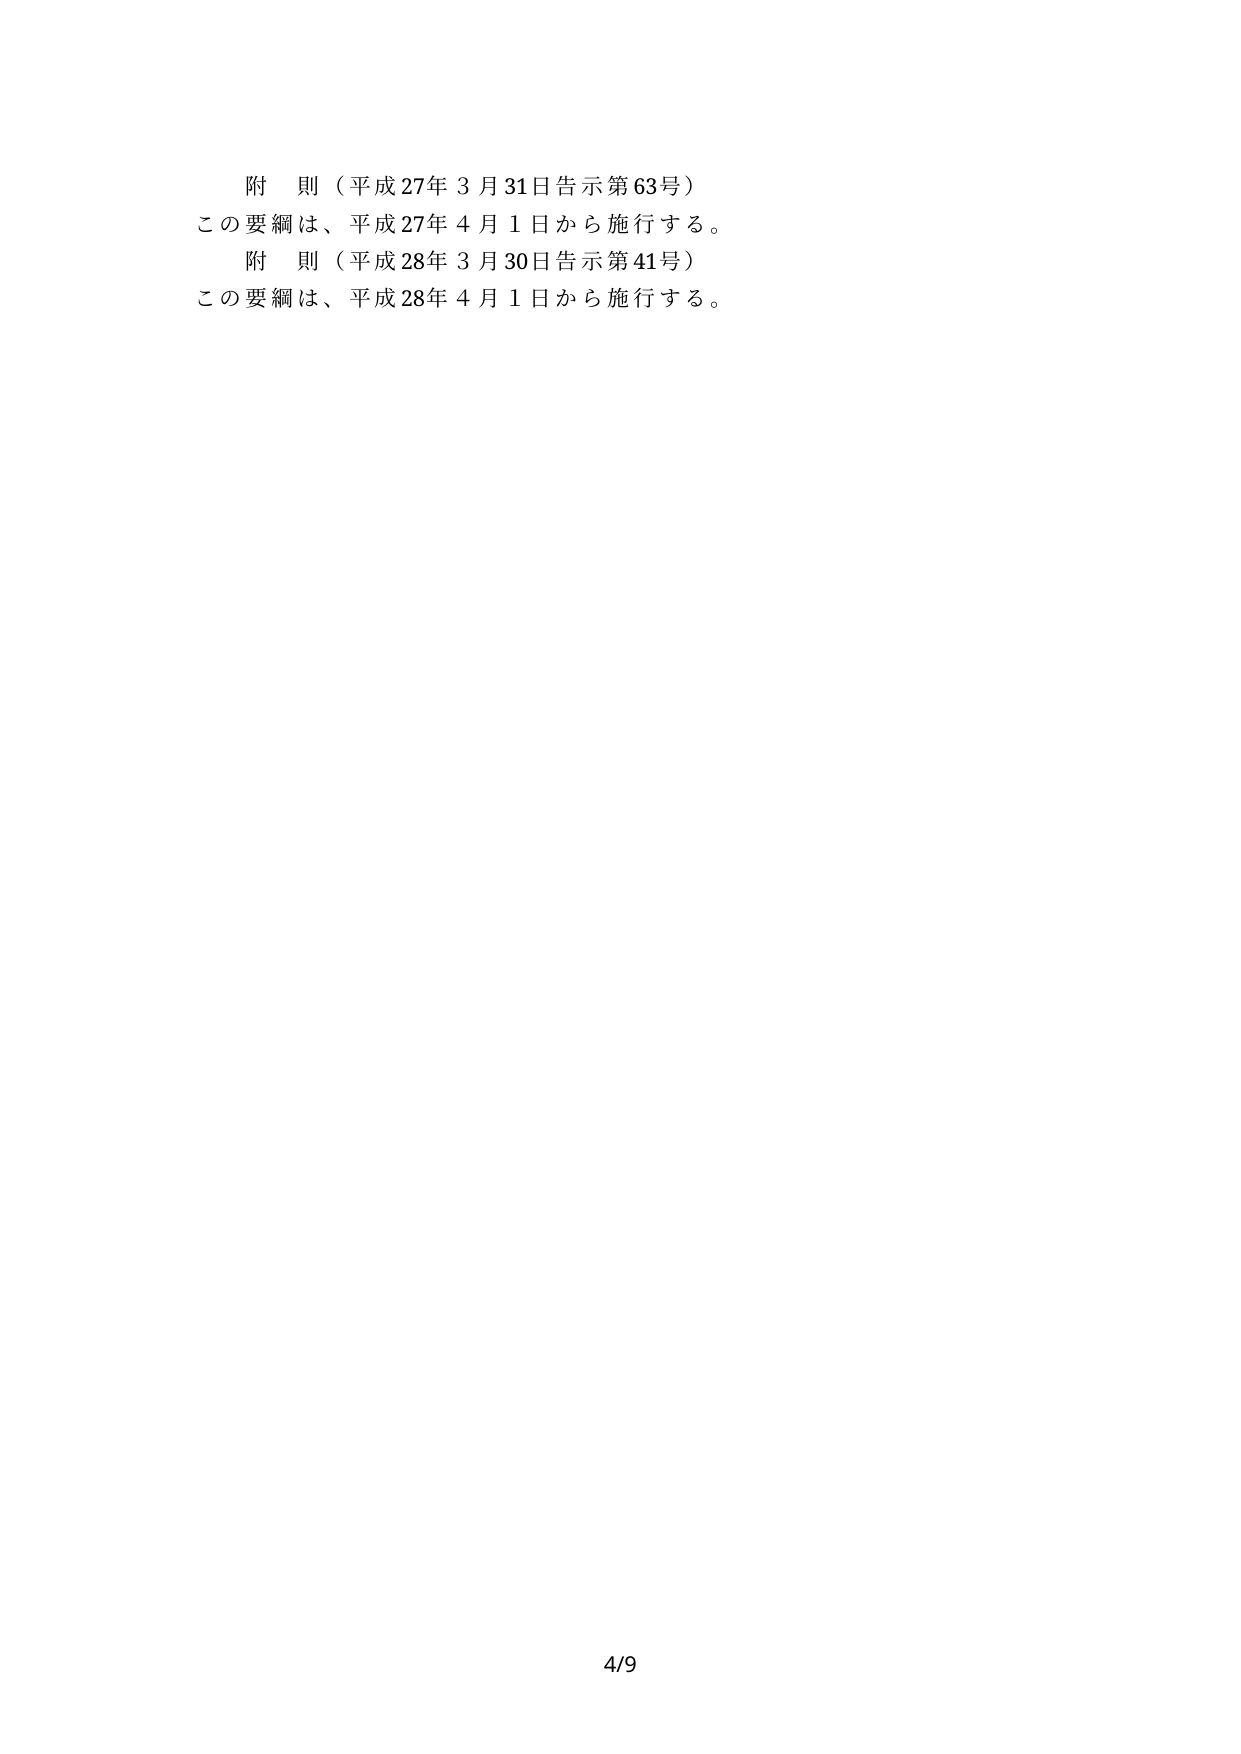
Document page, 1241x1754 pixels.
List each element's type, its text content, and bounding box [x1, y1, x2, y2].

text この要綱は、平成28年４月１日から施行する。 [168, 279, 1072, 316]
text 附 則（平成28年３月30日告示第41号） [236, 241, 1072, 279]
text この要綱は、平成27年４月１日から施行する。 [168, 204, 1072, 241]
text 附 則（平成27年３月31日告示第63号） [236, 166, 1072, 204]
